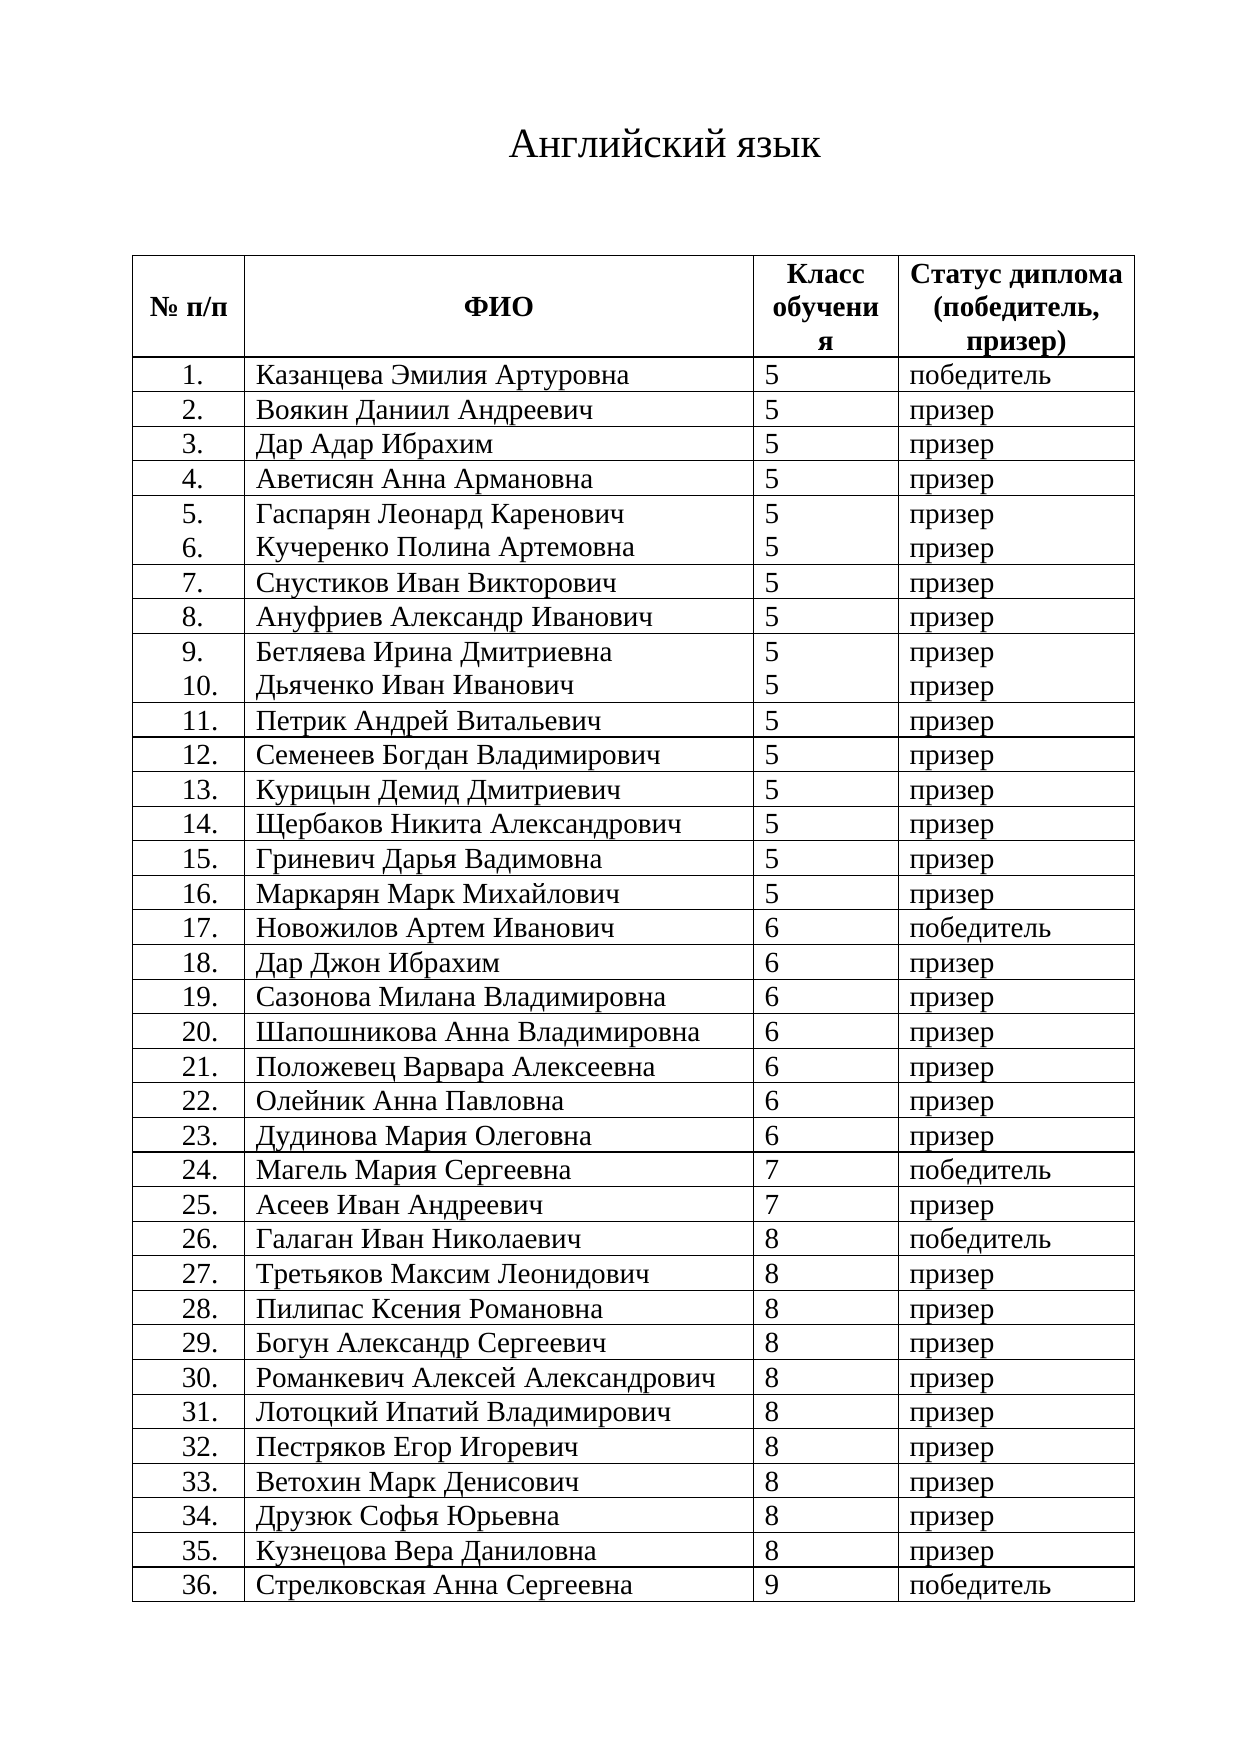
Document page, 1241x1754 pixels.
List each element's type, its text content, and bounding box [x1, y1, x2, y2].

table_cell Ануфриев Александр Иванович [245, 599, 753, 633]
table_cell призер [899, 634, 1134, 667]
table_header Класс обучения [754, 256, 898, 356]
table_cell [133, 1533, 244, 1566]
table_cell призер [899, 392, 1134, 426]
table_cell 6 [754, 1014, 898, 1048]
table_cell [133, 1153, 244, 1186]
table_cell Новожилов Артем Иванович [245, 910, 753, 944]
table_header ФИО [245, 256, 753, 356]
table_cell Аветисян Анна Армановна [245, 461, 753, 495]
table_cell [133, 461, 244, 495]
table_cell [133, 1498, 244, 1532]
table_cell Третьяков Максим Леонидович [245, 1256, 753, 1290]
table_cell 5 [754, 876, 898, 909]
table_cell призер [899, 703, 1134, 736]
table_cell Магель Мария Сергеевна [245, 1153, 753, 1186]
table_cell [133, 772, 244, 806]
table_cell [133, 1568, 244, 1601]
table_cell Семенеев Богдан Владимирович [245, 738, 753, 771]
table_cell Пилипас Ксения Романовна [245, 1291, 753, 1324]
table_cell призер [899, 1049, 1134, 1082]
table_cell Шапошникова Анна Владимировна [245, 1014, 753, 1048]
table_cell 8 [754, 1464, 898, 1497]
table_cell победитель [899, 910, 1134, 944]
table_cell призер [899, 565, 1134, 598]
table_cell Олейник Анна Павловна [245, 1083, 753, 1117]
table_cell 5 [754, 496, 898, 529]
table_cell 5 [754, 703, 898, 736]
table_cell [133, 1429, 244, 1463]
table_cell [133, 841, 244, 875]
table_cell Дар Адар Ибрахим [245, 427, 753, 460]
table_cell 5 [754, 772, 898, 806]
table_cell [133, 1395, 244, 1428]
table_cell 5 [754, 841, 898, 875]
table_cell 8 [754, 1429, 898, 1463]
table_cell 6 [754, 910, 898, 944]
table_cell Гриневич Дарья Вадимовна [245, 841, 753, 875]
table_cell Дьяченко Иван Иванович [245, 668, 753, 702]
table_cell призер [899, 1014, 1134, 1048]
table_cell [133, 1014, 244, 1048]
table_cell Гаспарян Леонард Каренович [245, 496, 753, 529]
table_cell 8 [754, 1395, 898, 1428]
table_cell призер [899, 427, 1134, 460]
table_cell Дудинова Мария Олеговна [245, 1118, 753, 1151]
table_cell 5 [754, 427, 898, 460]
table_cell Снустиков Иван Викторович [245, 565, 753, 598]
table_cell призер [899, 807, 1134, 840]
table_cell Бетляева Ирина Дмитриевна [245, 634, 753, 667]
table_cell призер [899, 496, 1134, 529]
table_cell Петрик Андрей Витальевич [245, 703, 753, 736]
table_cell Ветохин Марк Денисович [245, 1464, 753, 1497]
table_cell 6 [754, 945, 898, 978]
table_cell призер [899, 1429, 1134, 1463]
table_cell [133, 529, 244, 564]
table_cell призер [899, 668, 1134, 702]
table_cell призер [899, 1325, 1134, 1359]
table_cell призер [899, 1395, 1134, 1428]
table_cell [133, 496, 244, 529]
table_cell Пестряков Егор Игоревич [245, 1429, 753, 1463]
table_cell призер [899, 1533, 1134, 1566]
table_cell [133, 703, 244, 736]
table_cell призер [899, 1498, 1134, 1532]
table_cell Лотоцкий Ипатий Владимирович [245, 1395, 753, 1428]
table_cell призер [899, 1187, 1134, 1221]
table_cell [133, 392, 244, 426]
table_cell 5 [754, 461, 898, 495]
table_cell призер [899, 738, 1134, 771]
table_cell призер [899, 599, 1134, 633]
table_cell призер [899, 772, 1134, 806]
table_cell 8 [754, 1360, 898, 1393]
table_cell 8 [754, 1256, 898, 1290]
table_cell 6 [754, 980, 898, 1013]
table_cell 5 [754, 807, 898, 840]
table_cell Богун Александр Сергеевич [245, 1325, 753, 1359]
table_cell [133, 1464, 244, 1497]
table_cell [133, 876, 244, 909]
table_cell 6 [754, 1083, 898, 1117]
table_cell призер [899, 1291, 1134, 1324]
table_cell призер [899, 945, 1134, 978]
table_cell 8 [754, 1498, 898, 1532]
table_cell [133, 1256, 244, 1290]
table_cell Воякин Даниил Андреевич [245, 392, 753, 426]
table_cell [133, 1291, 244, 1324]
table_cell [133, 599, 244, 633]
table_cell 8 [754, 1222, 898, 1255]
table_cell призер [899, 529, 1134, 564]
table_cell Дар Джон Ибрахим [245, 945, 753, 978]
table_cell [133, 1222, 244, 1255]
table_cell призер [899, 841, 1134, 875]
table_cell победитель [899, 1568, 1134, 1601]
table_cell призер [899, 1256, 1134, 1290]
table_cell призер [899, 461, 1134, 495]
table_cell [133, 634, 244, 667]
table_cell 8 [754, 1291, 898, 1324]
table_cell 5 [754, 738, 898, 771]
table_cell 9 [754, 1568, 898, 1601]
table_cell [133, 1187, 244, 1221]
table_cell [133, 1360, 244, 1393]
table_cell призер [899, 1118, 1134, 1151]
table_cell Маркарян Марк Михайлович [245, 876, 753, 909]
table_cell призер [899, 1083, 1134, 1117]
table_cell Друзюк Софья Юрьевна [245, 1498, 753, 1532]
table_cell победитель [899, 358, 1134, 391]
table_cell Романкевич Алексей Александрович [245, 1360, 753, 1393]
table_cell [133, 807, 244, 840]
table_cell [133, 668, 244, 702]
table_cell призер [899, 876, 1134, 909]
table_cell победитель [899, 1153, 1134, 1186]
table_cell 5 [754, 668, 898, 702]
table_cell [133, 1083, 244, 1117]
table_cell 5 [754, 358, 898, 391]
table_cell призер [899, 1464, 1134, 1497]
table_cell [133, 1325, 244, 1359]
table_cell Кучеренко Полина Артемовна [245, 529, 753, 564]
table_cell Стрелковская Анна Сергеевна [245, 1568, 753, 1601]
table_cell победитель [899, 1222, 1134, 1255]
table_cell Курицын Демид Дмитриевич [245, 772, 753, 806]
table_cell призер [899, 1360, 1134, 1393]
table_cell 8 [754, 1533, 898, 1566]
table_cell 5 [754, 529, 898, 564]
table_cell 8 [754, 1325, 898, 1359]
table_cell Галаган Иван Николаевич [245, 1222, 753, 1255]
table_cell 5 [754, 599, 898, 633]
table_cell [133, 980, 244, 1013]
table_cell [133, 565, 244, 598]
table_cell 7 [754, 1187, 898, 1221]
table_cell 6 [754, 1049, 898, 1082]
table_cell Казанцева Эмилия Артуровна [245, 358, 753, 391]
table_cell [133, 358, 244, 391]
table_cell [133, 427, 244, 460]
table_cell 5 [754, 392, 898, 426]
text Английский язык [177, 118, 1152, 166]
table_header № п/п [133, 256, 244, 356]
table_cell [133, 1118, 244, 1151]
table_cell Кузнецова Вера Даниловна [245, 1533, 753, 1566]
table_cell Положевец Варвара Алексеевна [245, 1049, 753, 1082]
table_cell 5 [754, 634, 898, 667]
table_cell [133, 738, 244, 771]
table_cell Асеев Иван Андреевич [245, 1187, 753, 1221]
table_cell [133, 1049, 244, 1082]
table_cell 6 [754, 1118, 898, 1151]
table_cell призер [899, 980, 1134, 1013]
table_cell 5 [754, 565, 898, 598]
table_cell 7 [754, 1153, 898, 1186]
table_cell Сазонова Милана Владимировна [245, 980, 753, 1013]
table_cell [133, 945, 244, 978]
table_cell [133, 910, 244, 944]
table_cell Щербаков Никита Александрович [245, 807, 753, 840]
table_header Статус диплома (победитель, призер) [899, 256, 1134, 356]
